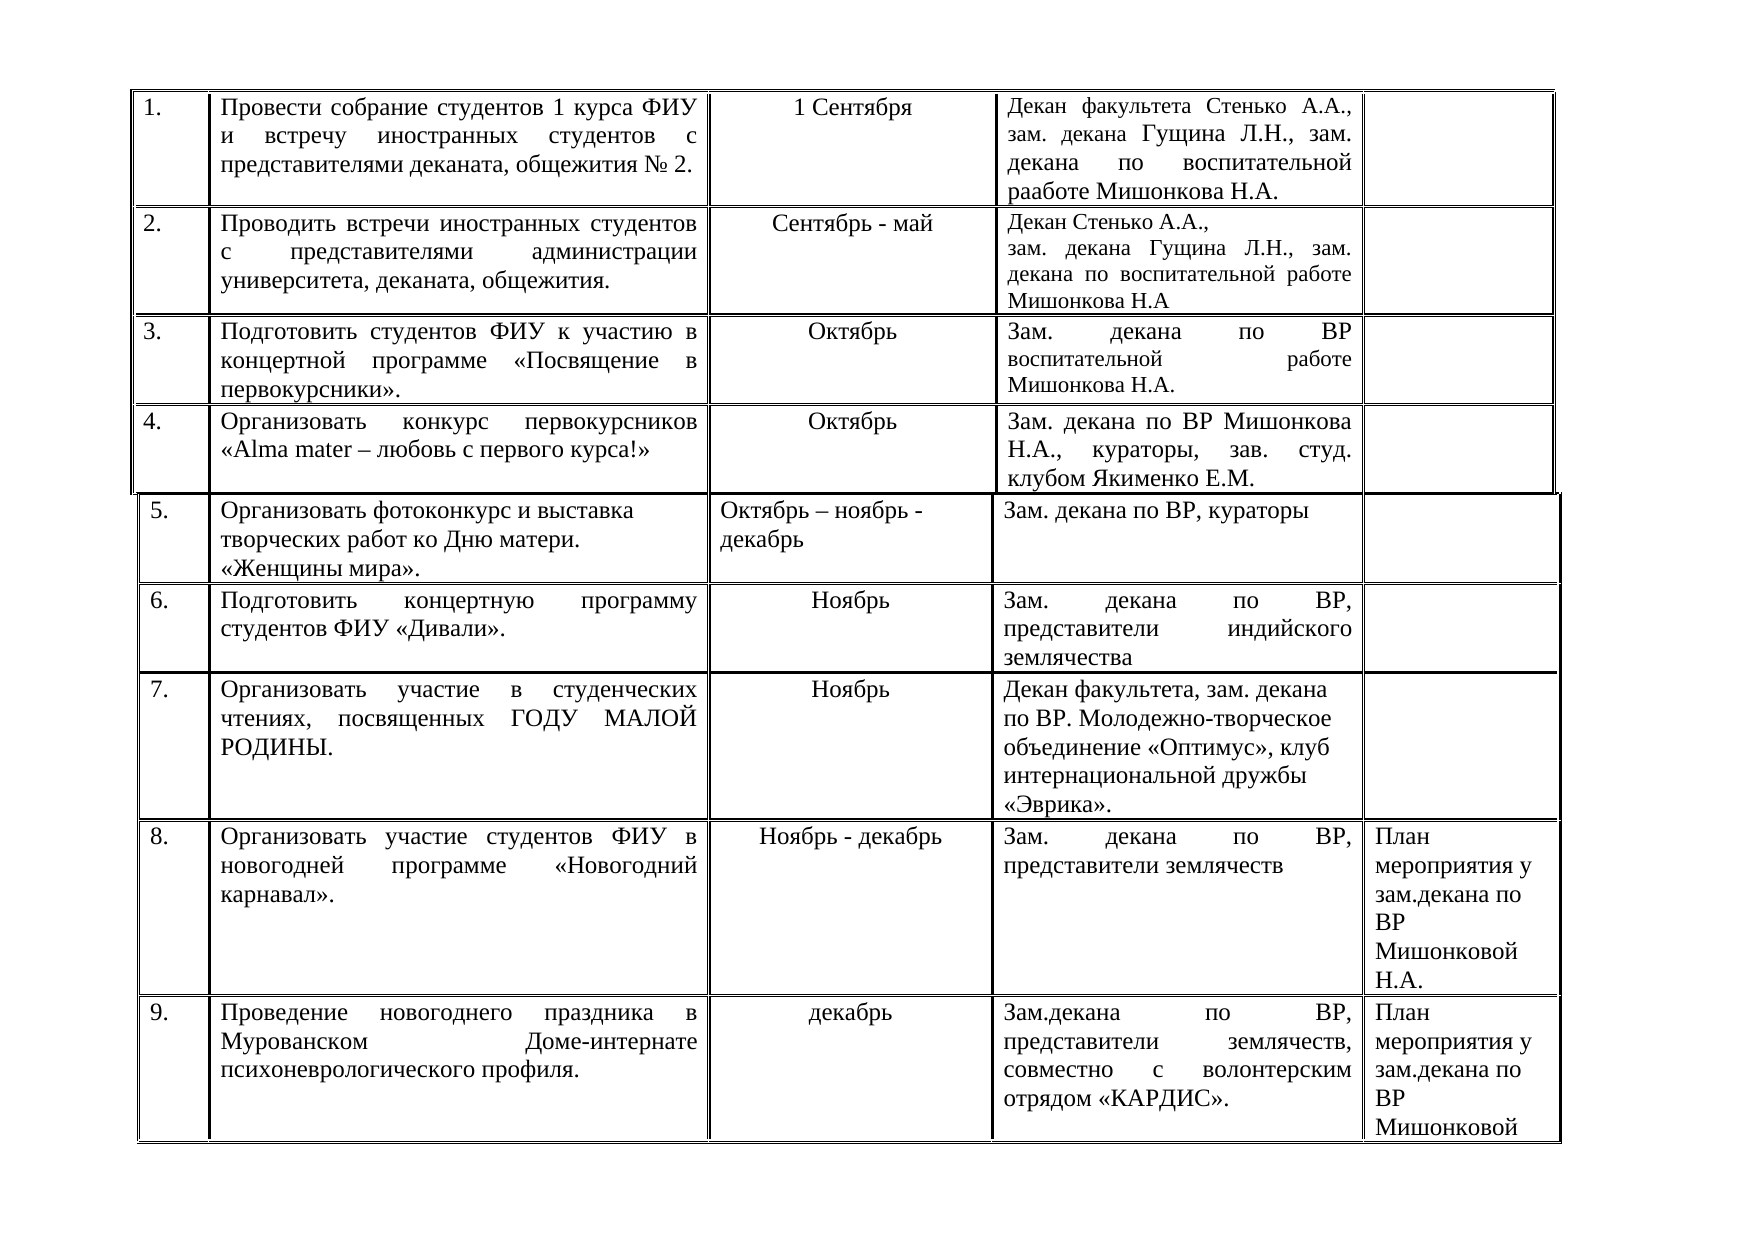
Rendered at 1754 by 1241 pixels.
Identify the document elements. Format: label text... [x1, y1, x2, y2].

table_cell Октябрь [711, 406, 995, 492]
table_cell Зам. декана по ВР, представители индийского землячества [994, 585, 1362, 671]
table_cell [1365, 208, 1552, 313]
table_cell Зам. декана по ВР Мишонкова Н.А., кураторы, зав. студ. клубом Якименко Е.М. [998, 406, 1362, 492]
table_cell [1364, 582, 1561, 671]
table_cell Декан Стенько А.А., зам. декана Гущина Л.Н., зам. декана по воспитательной работе Мишонкова Н.А [998, 208, 1362, 313]
table_cell Сентябрь - май [711, 208, 995, 313]
table_cell Организовать участие студентов ФИУ в новогодней программе «Новогодний карнавал». [211, 822, 707, 994]
table_header 1 Сентября [709, 92, 996, 204]
table_cell Проводить встречи иностранных студентов с представителями администрации университета, деканата, общежития. [211, 208, 707, 313]
table_cell [1365, 406, 1552, 492]
table_cell Зам. декана по ВР воспитательной работе Мишонкова Н.А. [998, 317, 1362, 403]
table_cell Декан факультета, зам. декана по ВР. Молодежно-творческое объединение «Оптимус», клуб интернациональной дружбы «Эврика». [994, 674, 1362, 818]
table_cell [1365, 492, 1561, 582]
table_header Декан факультета Стенько А.А., зам. декана Гущина Л.Н., зам. декана по воспитательной рааботе Мишонкова Н.А. [996, 92, 1363, 204]
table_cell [992, 997, 1363, 1141]
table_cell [1364, 994, 1561, 1141]
table_cell 8. [140, 822, 208, 994]
table_cell Ноябрь - декабрь [711, 822, 991, 994]
table_cell Зам. декана по ВР, представители землячеств [994, 822, 1362, 994]
table_cell 7. [140, 674, 208, 818]
table_cell Организовать фотоконкурс и выставка творческих работ ко Дню матери. «Женщины мира». [211, 495, 707, 582]
table_cell 6. [140, 585, 208, 671]
table_cell Организовать конкурс первокурсников «Alma mater – любовь с первого курса!» [211, 406, 707, 492]
table_cell 9. [139, 997, 209, 1141]
table_cell Ноябрь [711, 585, 991, 671]
table_cell Зам. декана по ВР, кураторы [994, 495, 1362, 582]
table_cell 4. [132, 403, 209, 492]
table_cell декабрь [709, 997, 992, 1141]
table_cell 3. [134, 313, 208, 403]
table_header 1. [132, 90, 209, 204]
table_cell 2. [134, 205, 208, 313]
table_cell Подготовить концертную программу студентов ФИУ «Дивали». [211, 585, 707, 671]
table_header Провести собрание студентов 1 курса ФИУ и встречу иностранных студентов с представителями деканата, общежития № 2. [209, 90, 709, 204]
table_cell [1365, 671, 1559, 818]
table_cell План мероприятия у зам.декана по ВР Мишонковой Н.А. [1365, 818, 1560, 994]
table_cell Подготовить студентов ФИУ к участию в концертной программе «Посвящение в первокурсники». [211, 317, 707, 403]
table_cell Организовать участие в студенческих чтениях, посвященных ГОДУ МАЛОЙ РОДИНЫ. [211, 674, 707, 818]
table_cell Ноябрь [711, 674, 991, 818]
table_cell 5. [140, 495, 208, 582]
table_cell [209, 994, 709, 1141]
table_header [1364, 92, 1554, 204]
table_cell Октябрь – ноябрь - декабрь [711, 495, 991, 582]
table_cell Октябрь [711, 317, 995, 403]
table_cell [1365, 317, 1552, 403]
